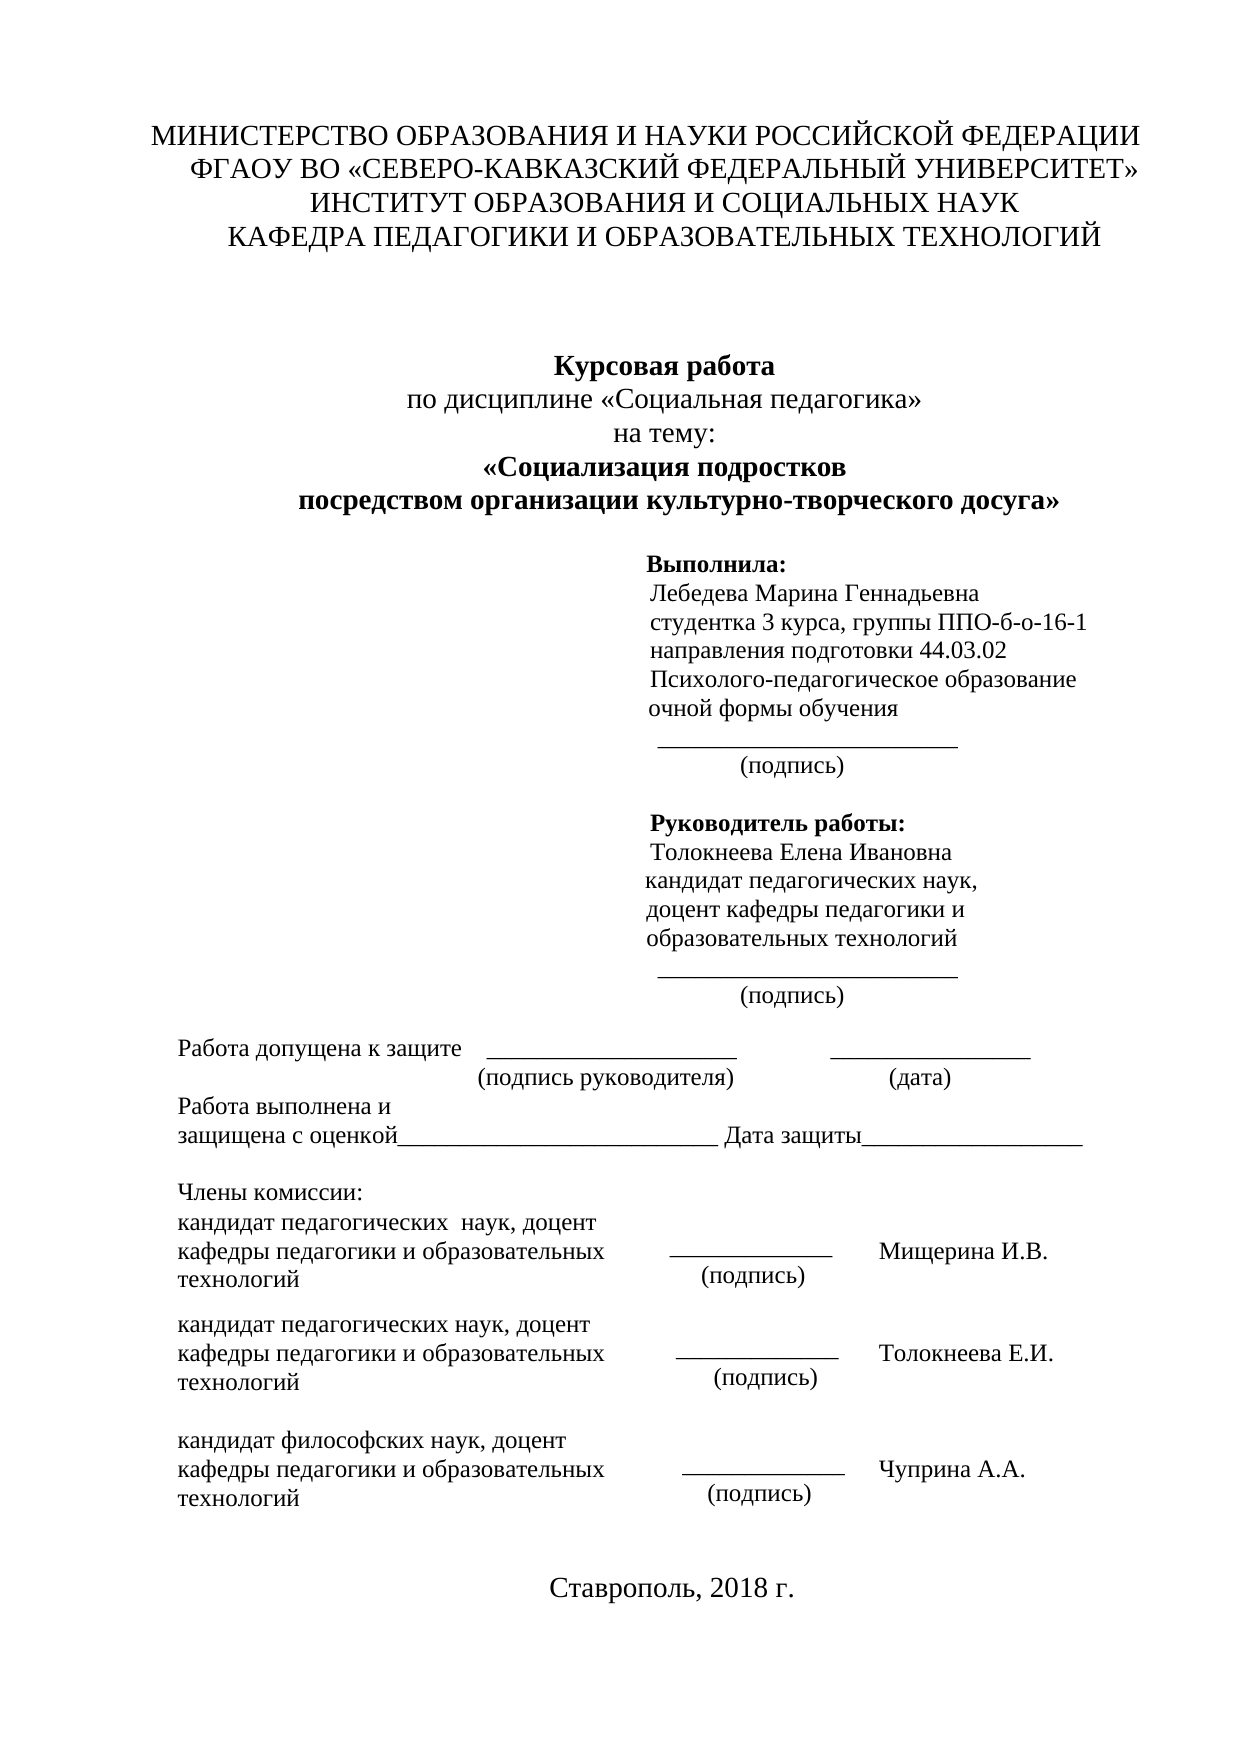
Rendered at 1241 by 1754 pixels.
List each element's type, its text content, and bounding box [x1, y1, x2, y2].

text студентка 3 курса, группы ППО-б-о-16-1 [650, 607, 1152, 636]
text ФГАОУ ВО «СЕВЕРО-КАВКАЗСКИЙ ФЕДЕРАЛЬНЫЙ УНИВЕРСИТЕТ» [177, 152, 1152, 185]
text (подпись) [177, 751, 1152, 779]
text Руководитель работы: [650, 808, 1152, 837]
text образовательных технологий [177, 923, 1152, 952]
text защищена с оценкой Дата защиты [177, 1120, 1152, 1148]
text Работа допущена к защите ____________________ ________________ [177, 1033, 1152, 1062]
text «Социализация подростков [177, 449, 1152, 482]
table_cell Чуприна А.А. [868, 1425, 1151, 1512]
text Лебедева Марина Геннадьевна [650, 578, 1152, 607]
table_cell _____________ (подпись) [621, 1425, 867, 1512]
text ИНСТИТУТ ОБРАЗОВАНИЯ И СОЦИАЛЬНЫХ НАУК [177, 185, 1152, 219]
text Курсовая работа [177, 348, 1152, 382]
text ________________________ [177, 722, 1152, 751]
table_cell _____________ (подпись) [621, 1310, 867, 1424]
text по дисциплине «Социальная педагогика» [177, 382, 1152, 415]
text Выполнила: [177, 549, 1152, 578]
text очной формы обучения [177, 693, 1152, 722]
text Работа выполнена и [177, 1091, 1152, 1120]
table_cell кандидат педагогических наук, доцент кафедры педагогики и образовательных технологий [167, 1310, 620, 1424]
text МИНИСТЕРСТВО ОБРАЗОВАНИЯ И НАУКИ РОССИЙСКОЙ ФЕДЕРАЦИИ [140, 118, 1152, 152]
text КАФЕДРА ПЕДАГОГИКИ И ОБРАЗОВАТЕЛЬНЫХ ТЕХНОЛОГИЙ [177, 219, 1152, 252]
text доцент кафедры педагогики и [177, 894, 1152, 923]
table_header _____________ (подпись) [621, 1207, 867, 1308]
text Психолого-педагогическое образование [650, 664, 1152, 693]
table_header кандидат педагогических наук, доцент кафедры педагогики и образовательных технологий [167, 1207, 620, 1308]
text направления подготовки 44.03.02 [650, 636, 1152, 664]
text ________________________ [177, 952, 1152, 981]
table_header Мищерина И.В. [868, 1207, 1151, 1308]
text кандидат педагогических наук, [177, 866, 1152, 894]
text посредством организации культурно-творческого досуга» [177, 482, 1152, 516]
table_cell Толокнеева Е.И. [868, 1310, 1151, 1424]
text на тему: [177, 415, 1152, 449]
text (подпись) [177, 981, 1152, 1009]
text Члены комиссии: [177, 1177, 1152, 1206]
text Ставрополь, 2018 г. [177, 1570, 1152, 1604]
text Толокнеева Елена Ивановна [650, 837, 1152, 866]
table_cell кандидат философских наук, доцент кафедры педагогики и образовательных технологий [167, 1425, 620, 1512]
text (подпись руководителя) (дата) [177, 1062, 1152, 1091]
